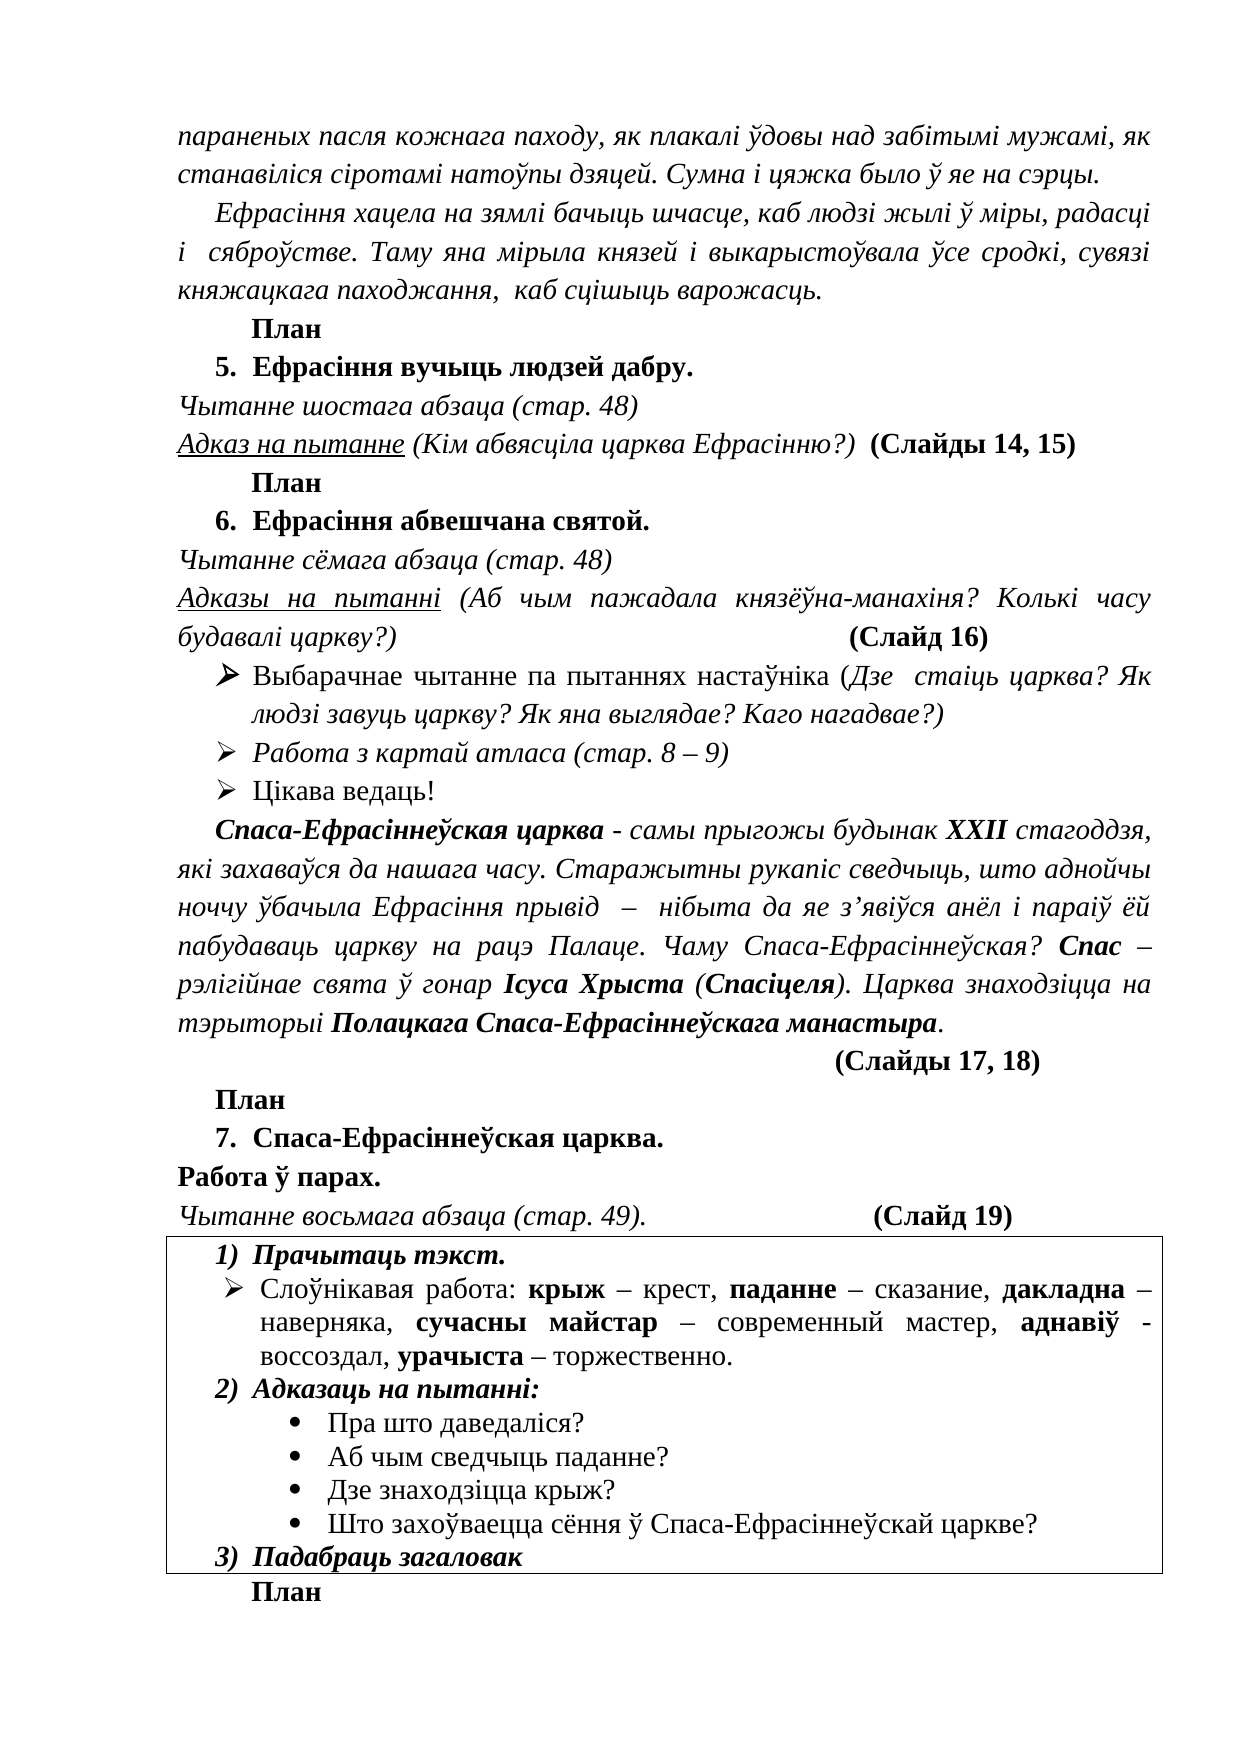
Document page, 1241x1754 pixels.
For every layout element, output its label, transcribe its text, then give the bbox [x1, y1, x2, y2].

table_header Прачытаць тэкст. Слоўнікавая работа: крыж – крест, паданне – сказание, дакладна – наверняка, сучасны майстар – современный мастер, аднавіў - воссоздал, урачыста – торжественно. Адказаць на пытанні: Пра што даведаліся? Аб чым сведчыць паданне? Дзе знаходзіцца крыж? Што захоўваецца сёння ў Спаса-Ефрасіннеўскай царкве? Падабраць загаловак [167, 1237, 1162, 1573]
text (Слайды 17, 18) [177, 1043, 1152, 1077]
list Ефрасіння абвешчана святой. [215, 503, 1152, 537]
text Адказ на пытанне (Кім абвясціла царква Ефрасінню?) (Слайды 14, 15) [177, 426, 1152, 460]
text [177, 118, 1152, 190]
list Работа з картай атласа (стар. 8 – 9) [215, 735, 1152, 768]
list Ефрасіння вучыць людзей дабру. [215, 349, 1152, 383]
text Чытанне шостага абзаца (стар. 48) [177, 388, 1152, 421]
text Работа ў парах. [177, 1159, 1152, 1193]
text План [177, 1574, 1152, 1608]
list Спаса-Ефрасіннеўская царква. [215, 1121, 1152, 1154]
text Адказы на пытанні (Аб чым пажадала князёўна-манахіня? Колькі часу будавалі царкву?) (Слайд 16) [177, 581, 1152, 653]
text План [177, 1082, 1152, 1116]
list Выбарачнае чытанне па пытаннях настаўніка (Дзе стаіць царква? Як людзі завуць царкву? Як яна выглядае? Каго нагадвае?) [215, 658, 1152, 730]
text Ефрасіння хацела на зямлі бачыць шчасце, каб людзі жылі ў міры, радасці і сяброўстве. Таму яна мірыла князей і выкарыстоўвала ўсе сродкі, сувязі княжацкага паходжання, каб сцішыць варожасць. [177, 195, 1152, 306]
list Цікава ведаць! [215, 773, 1152, 807]
text Спаса-Ефрасіннеўская царква - самы прыгожы будынак XXII стагоддзя, які захаваўся да нашага часу. Старажытны рукапіс сведчыць, што аднойчы ноччу ўбачыла Ефрасіння прывід – нібыта да яе з’явіўся анёл і параіў ёй пабудаваць царкву на рацэ Палаце. Чаму Спаса-Ефрасіннеўская? Спас – рэлігійнае свята ў гонар Ісуса Хрыста (Спасіцеля). Царква знаходзіцца на тэрыторыі Полацкага Спаса-Ефрасіннеўскага манастыра. [177, 812, 1152, 1038]
text Чытанне сёмага абзаца (стар. 48) [177, 542, 1152, 576]
text План [177, 311, 1152, 344]
text План [215, 465, 1152, 498]
text Чытанне восьмага абзаца (стар. 49). (Слайд 19) [177, 1198, 1152, 1231]
